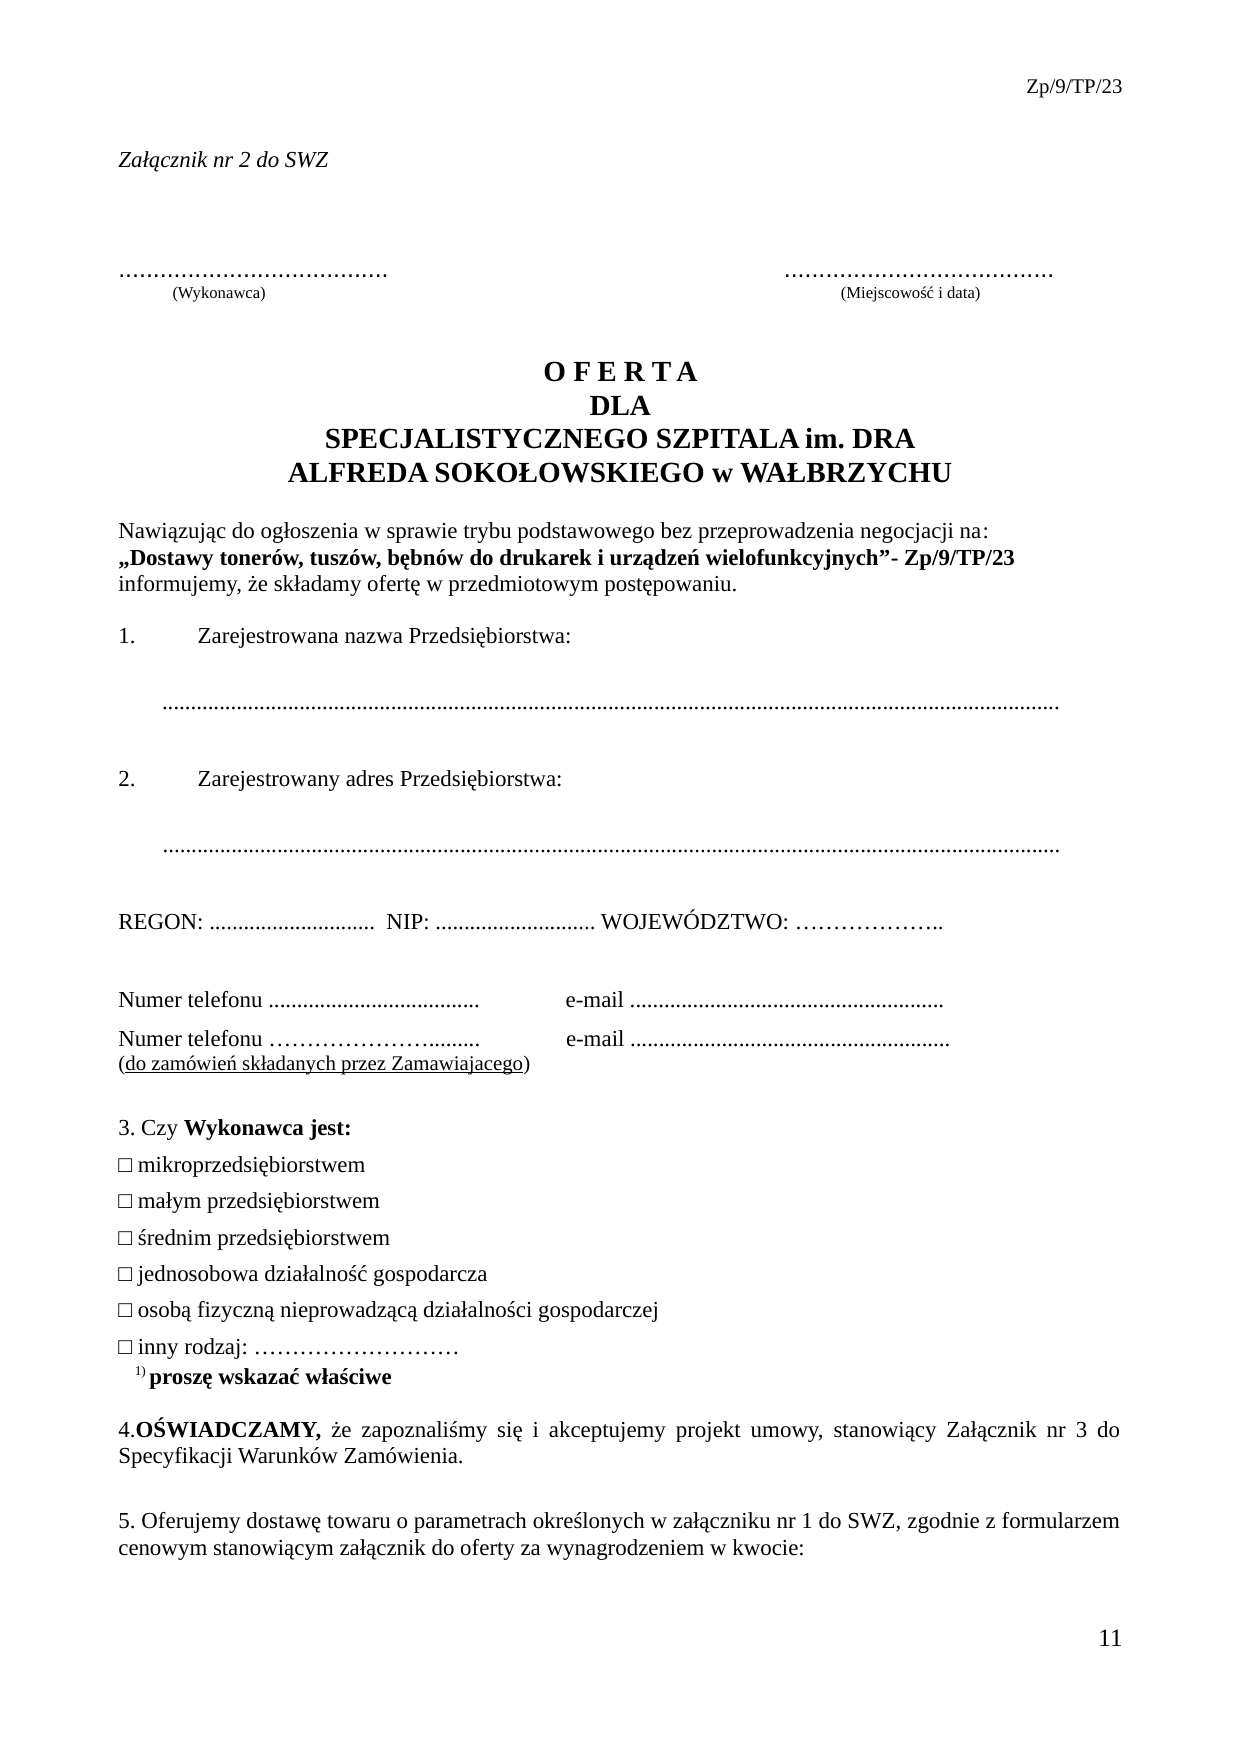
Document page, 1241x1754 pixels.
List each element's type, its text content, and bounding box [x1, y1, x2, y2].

text ............................................................................................................................................................. [162, 688, 1122, 714]
list Zarejestrowany adres Przedsiębiorstwa: [118, 766, 1122, 792]
text □ małym przedsiębiorstwem [118, 1187, 1122, 1213]
text □ osobą fizyczną nieprowadzącą działalności gospodarczej [118, 1297, 1122, 1323]
text ALFREDA SOKOŁOWSKIEGO w WAŁBRZYCHU [118, 455, 1122, 488]
text (Wykonawca) (Miejscowość i data) [118, 282, 1122, 302]
text □ mikroprzedsiębiorstwem [118, 1151, 1122, 1177]
text 5. Oferujemy dostawę towaru o parametrach określonych w załączniku nr 1 do SWZ, zgodnie z formularzem cenowym stanowiącym załącznik do oferty za wynagrodzeniem w kwocie: [118, 1507, 1122, 1560]
text Numer telefonu ..................................... e-mail ....................................................... [118, 986, 1122, 1012]
list 4.OŚWIADCZAMY, że zapoznaliśmy się i akceptujemy projekt umowy, stanowiący Załącznik nr 3 do Specyfikacji Warunków Zamówienia. [118, 1416, 1122, 1469]
text 1) proszę wskazać właściwe [118, 1363, 1122, 1389]
text Numer telefonu …………………......... e-mail ........................................................ [118, 1025, 1122, 1051]
text „Dostawy tonerów, tuszów, bębnów do drukarek i urządzeń wielofunkcyjnych”- Zp/9/TP/23 informujemy, że składamy ofertę w przedmiotowym postępowaniu. [118, 543, 1122, 596]
text O F E R T A [118, 354, 1122, 388]
text □ średnim przedsiębiorstwem [118, 1224, 1122, 1250]
text 3. Czy Wykonawca jest: [118, 1114, 1122, 1141]
text ....................................... ....................................... [118, 254, 1122, 282]
text Nawiązując do ogłoszenia w sprawie trybu podstawowego bez przeprowadzenia negocjacji na: [118, 517, 1122, 543]
text □ jednosobowa działalność gospodarcza [118, 1260, 1122, 1286]
list Zarejestrowana nazwa Przedsiębiorstwa: [118, 623, 1122, 649]
text SPECJALISTYCZNEGO SZPITALA im. DRA [118, 421, 1122, 455]
text REGON: ............................. NIP: ............................ WOJEWÓDZTWO: ……………….. [118, 908, 1122, 935]
text Załącznik nr 2 do SWZ [118, 146, 1122, 172]
text □ inny rodzaj: ……………………… [118, 1333, 1122, 1359]
text (do zamówień składanych przez Zamawiajacego) [118, 1051, 1122, 1075]
text ............................................................................................................................................................. [162, 831, 1122, 857]
text DLA [118, 388, 1122, 421]
